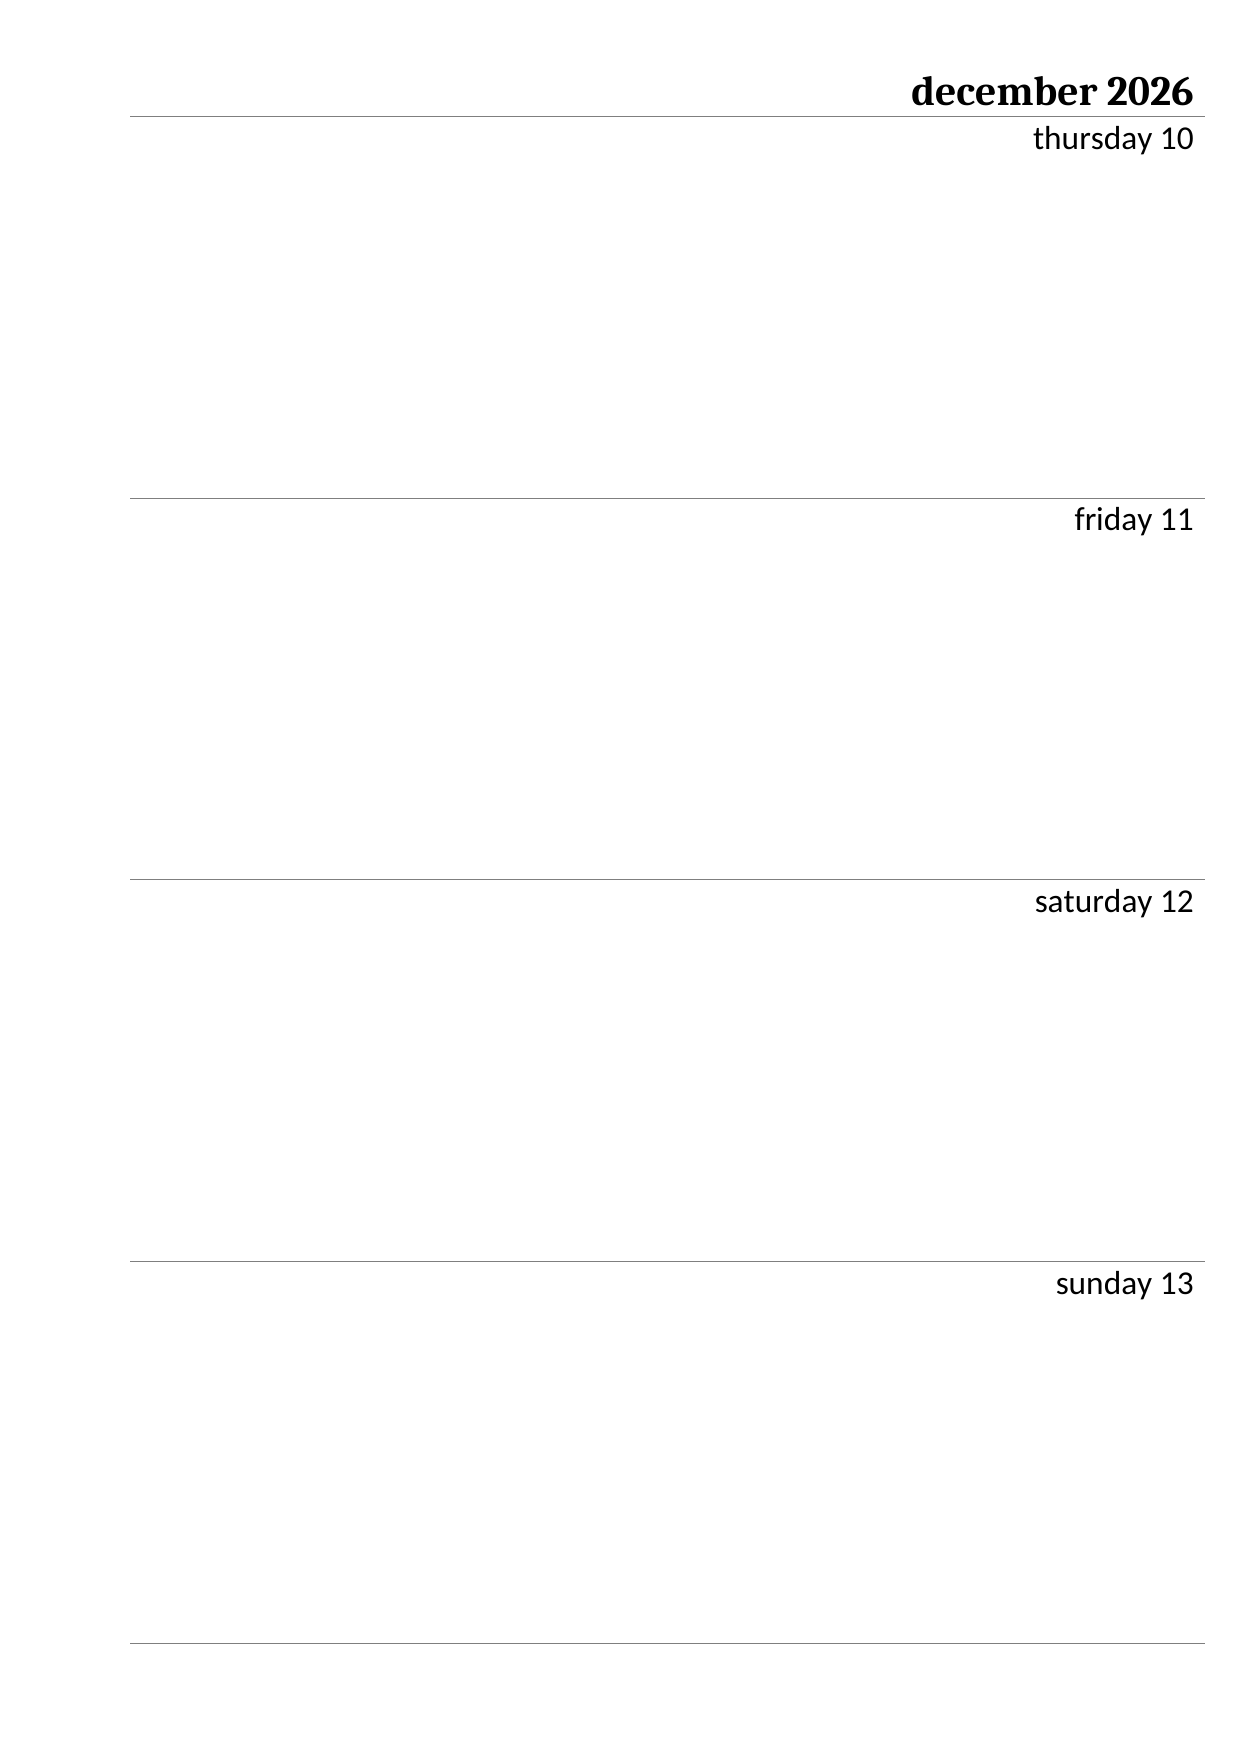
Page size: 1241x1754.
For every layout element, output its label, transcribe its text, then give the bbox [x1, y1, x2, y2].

table_header december 2026 [130, 68, 1205, 116]
table_cell friday 11 [130, 499, 1205, 879]
table_cell thursday 10 [130, 117, 1205, 497]
table_cell sunday 13 [130, 1262, 1205, 1642]
table_cell saturday 12 [130, 880, 1205, 1261]
